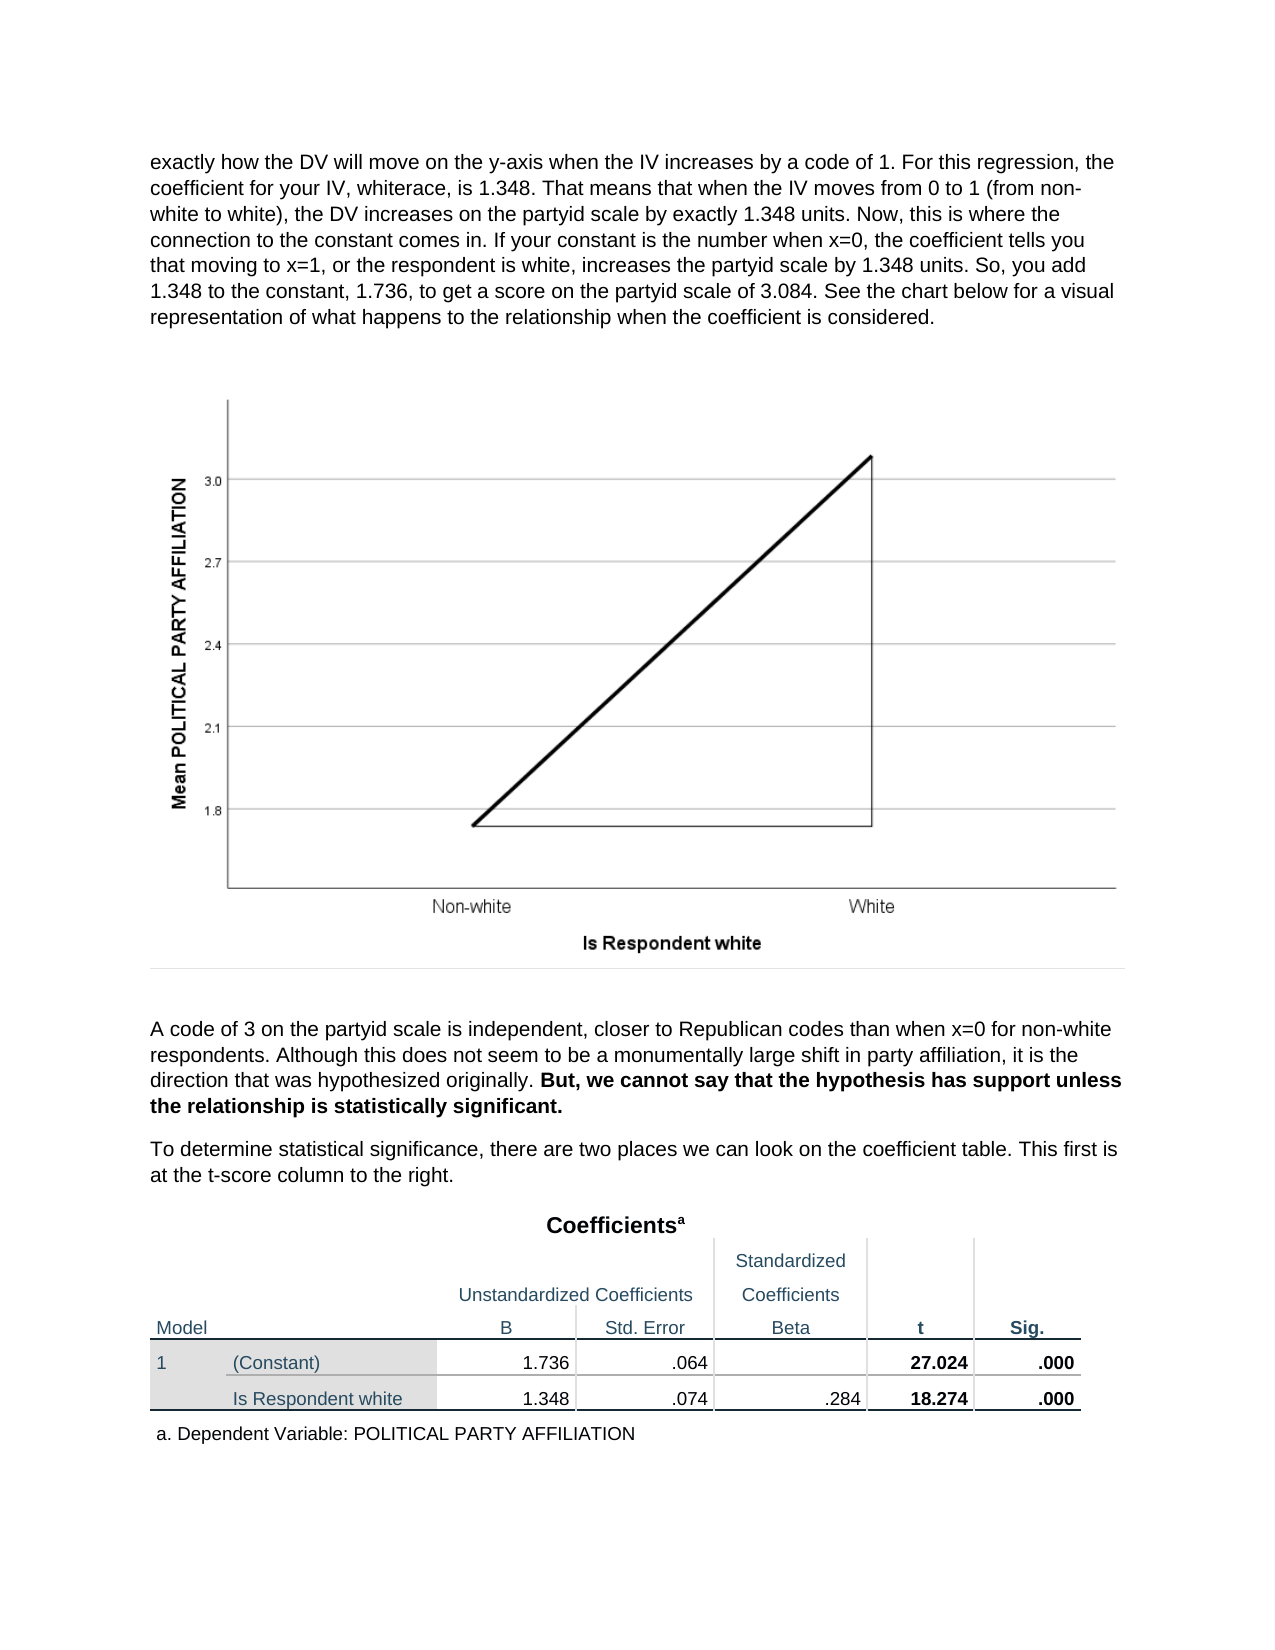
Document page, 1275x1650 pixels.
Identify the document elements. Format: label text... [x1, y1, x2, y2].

table_cell 1.736 [437, 1340, 575, 1374]
table_cell t [868, 1238, 973, 1338]
table_cell Unstandardized Coefficients [437, 1238, 713, 1305]
table_cell Model [150, 1238, 437, 1338]
table_cell .064 [577, 1340, 713, 1374]
table_cell 18.274 [868, 1376, 973, 1409]
picture [150, 394, 1125, 998]
table_cell Is Respondent white [226, 1376, 437, 1409]
table_cell 1.348 [437, 1376, 575, 1409]
table_cell 27.024 [868, 1340, 973, 1374]
table_cell a. Dependent Variable: POLITICAL PARTY AFFILIATION [150, 1411, 1081, 1444]
table_header Coefficientsa [150, 1205, 1081, 1238]
table_cell Std. Error [577, 1305, 713, 1338]
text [150, 150, 1125, 329]
text A code of 3 on the partyid scale is independent, closer to Republican codes than when x=0 for non-white respondents. Although this does not seem to be a monumentally large shift in party affiliation, it is the direction that was hypothesized originally. But, we cannot say that the hypothesis has support unless the relationship is statistically significant. [150, 1017, 1125, 1118]
table_cell 1 [150, 1340, 226, 1409]
table_cell (Constant) [226, 1340, 437, 1374]
table_cell Standardized Coefficients [715, 1238, 866, 1305]
table_cell Beta [715, 1305, 866, 1338]
table_cell Sig. [975, 1238, 1081, 1338]
table_cell [715, 1340, 866, 1374]
table_cell .000 [975, 1376, 1081, 1409]
text To determine statistical significance, there are two places we can look on the coefficient table. This first is at the t-score column to the right. [150, 1137, 1125, 1186]
table_cell .074 [577, 1376, 713, 1409]
table_cell B [437, 1305, 575, 1338]
table_cell .284 [715, 1376, 866, 1409]
table_cell .000 [975, 1340, 1081, 1374]
